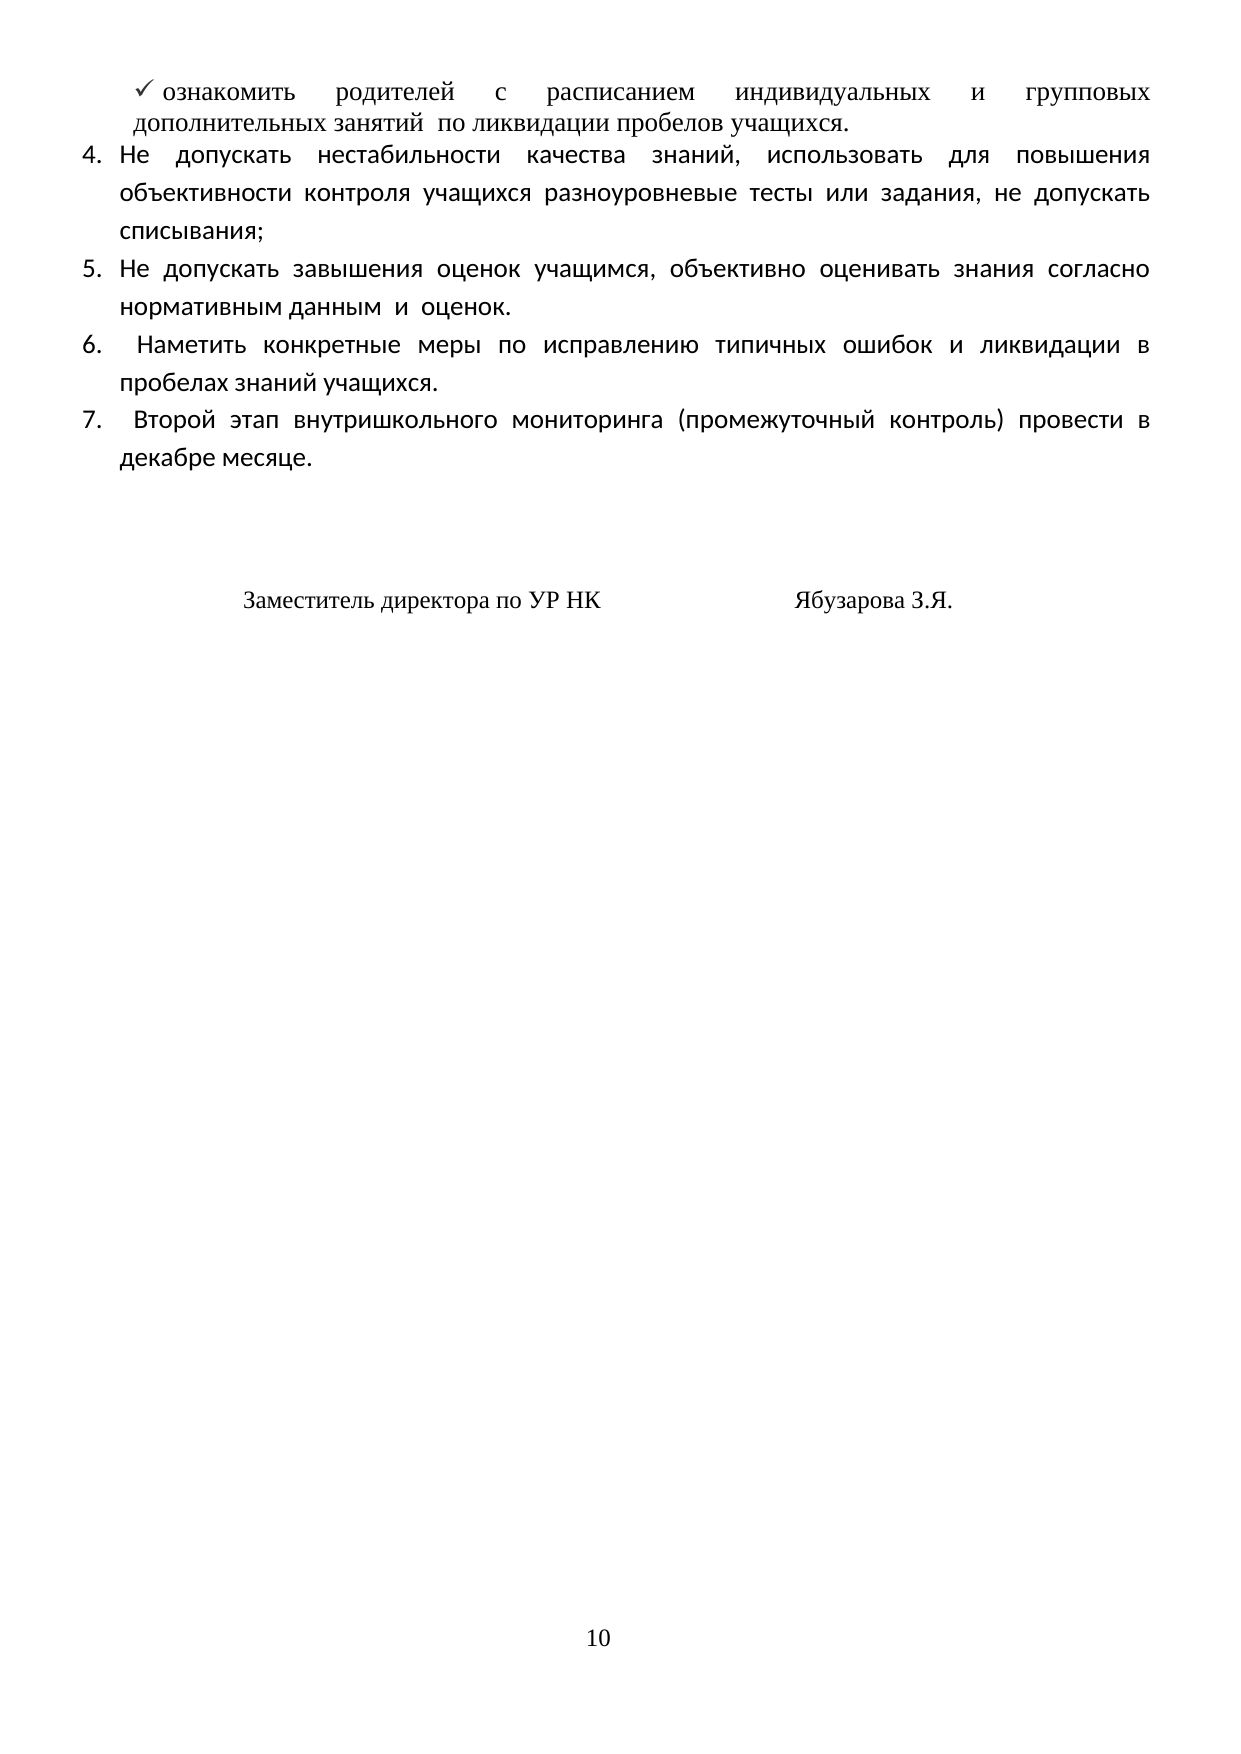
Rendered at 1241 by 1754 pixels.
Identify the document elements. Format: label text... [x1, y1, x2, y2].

text Заместитель директора по УР НК Ябузарова З.Я. [44, 586, 1152, 614]
list ознакомить родителей с расписанием индивидуальных и групповых дополнительных занятий по ликвидации пробелов учащихся. [133, 75, 1152, 137]
list Второй этап внутришкольного мониторинга (промежуточный контроль) провести в декабре месяце. [82, 403, 1152, 474]
list Не допускать завышения оценок учащимся, объективно оценивать знания согласно нормативным данным и оценок. [82, 251, 1152, 322]
list Не допускать нестабильности качества знаний, использовать для повышения объективности контроля учащихся разноуровневые тесты или задания, не допускать списывания; [82, 137, 1152, 246]
list Наметить конкретные меры по исправлению типичных ошибок и ликвидации в пробелах знаний учащихся. [82, 327, 1152, 398]
